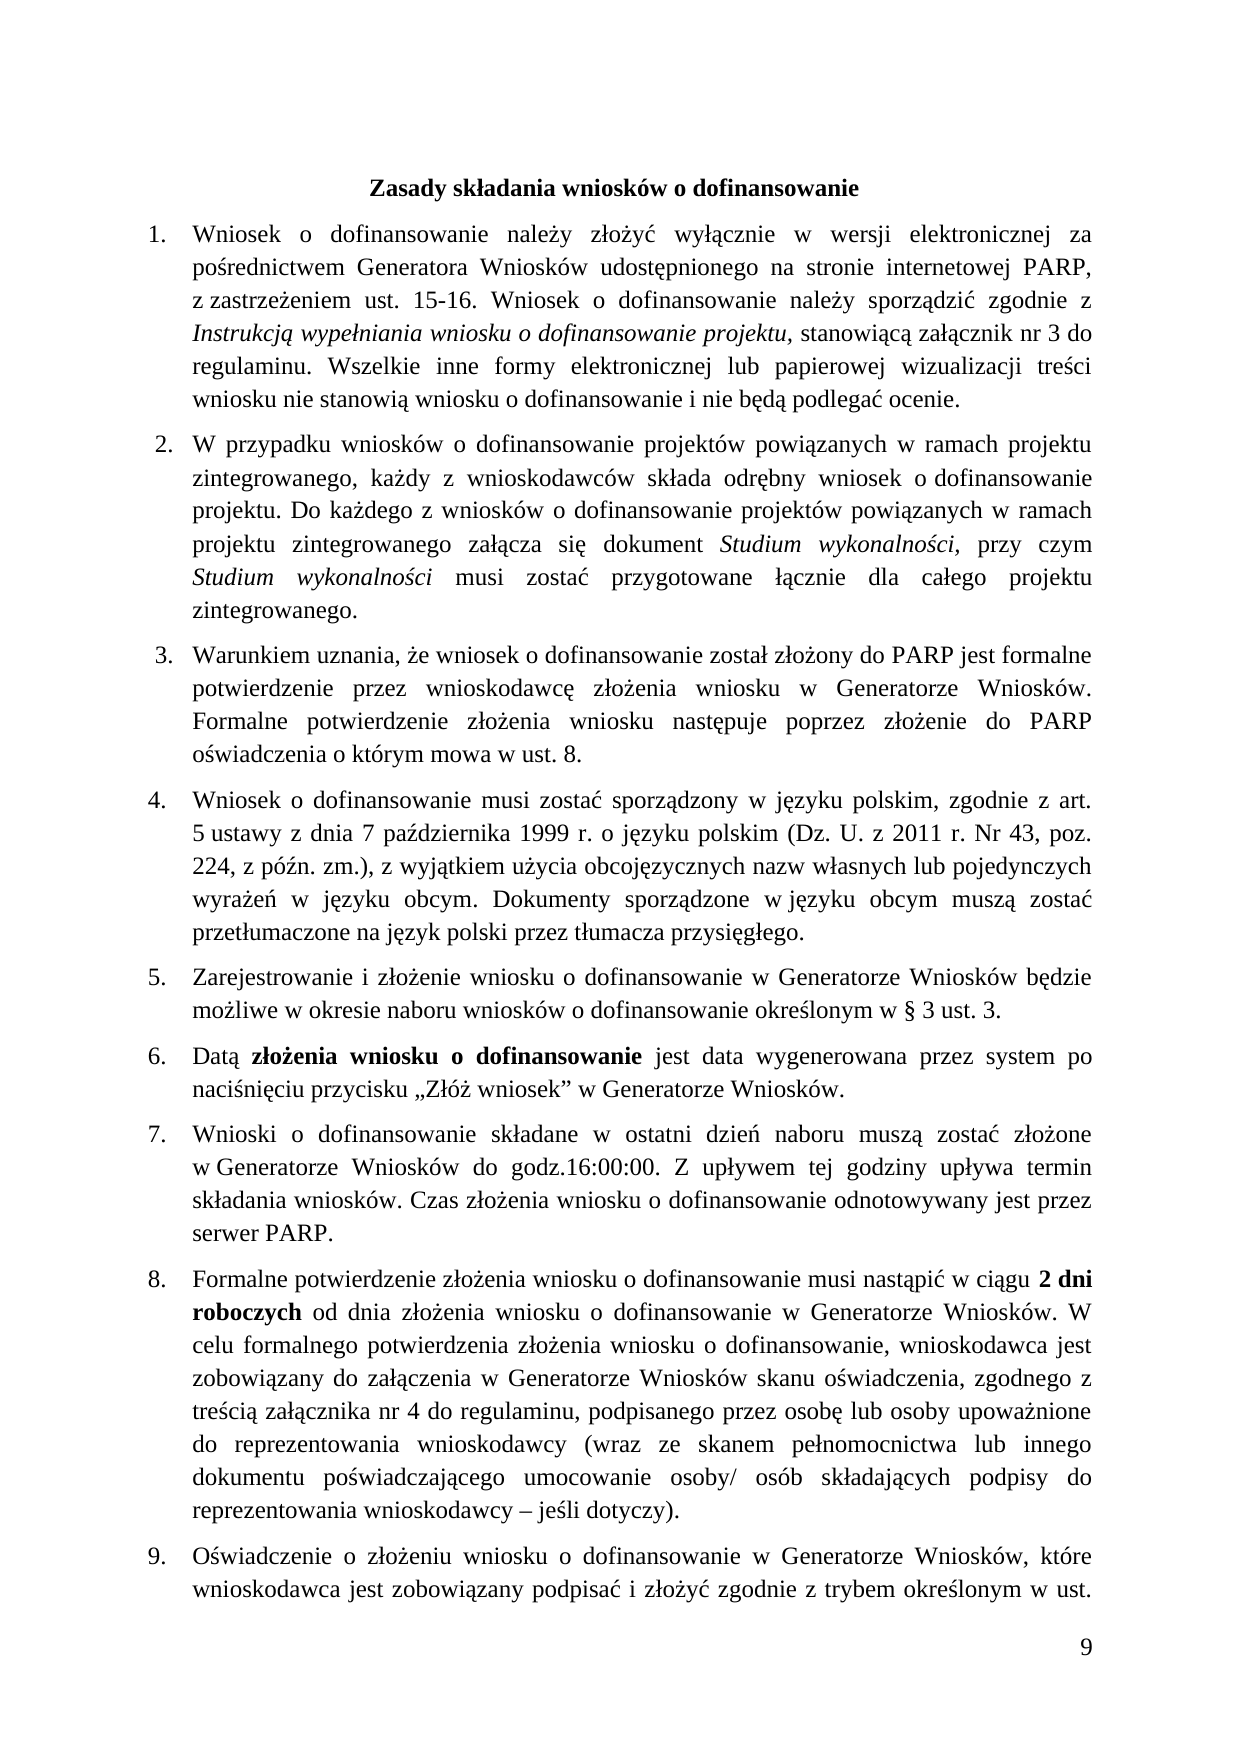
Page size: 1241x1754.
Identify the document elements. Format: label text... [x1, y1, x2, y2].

text Zasady składania wniosków o dofinansowanie [148, 173, 1092, 202]
list Formalne potwierdzenie złożenia wniosku o dofinansowanie musi nastąpić w ciągu 2 dni roboczych od dnia złożenia wniosku o dofinansowanie w Generatorze Wniosków. W celu formalnego potwierdzenia złożenia wniosku o dofinansowanie, wnioskodawca jest zobowiązany do załączenia w Generatorze Wniosków skanu oświadczenia, zgodnego z treścią załącznika nr 4 do regulaminu, podpisanego przez osobę lub osoby upoważnione do reprezentowania wnioskodawcy (wraz ze skanem pełnomocnictwa lub innego dokumentu poświadczającego umocowanie osoby/ osób składających podpisy do reprezentowania wnioskodawcy – jeśli dotyczy). [148, 1264, 1092, 1524]
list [148, 1541, 1092, 1602]
list Datą złożenia wniosku o dofinansowanie jest data wygenerowana przez system po naciśnięciu przycisku „Złóż wniosek” w Generatorze Wniosków. [148, 1041, 1092, 1103]
list Wniosek o dofinansowanie należy złożyć wyłącznie w wersji elektronicznej za pośrednictwem Generatora Wniosków udostępnionego na stronie internetowej PARP, z zastrzeżeniem ust. 15-16. Wniosek o dofinansowanie należy sporządzić zgodnie z Instrukcją wypełniania wniosku o dofinansowanie projektu, stanowiącą załącznik nr 3 do regulaminu. Wszelkie inne formy elektronicznej lub papierowej wizualizacji treści wniosku nie stanowią wniosku o dofinansowanie i nie będą podlegać ocenie. [148, 219, 1092, 413]
list W przypadku wniosków o dofinansowanie projektów powiązanych w ramach projektu zintegrowanego, każdy z wnioskodawców składa odrębny wniosek o dofinansowanie projektu. Do każdego z wniosków o dofinansowanie projektów powiązanych w ramach projektu zintegrowanego załącza się dokument Studium wykonalności, przy czym Studium wykonalności musi zostać przygotowane łącznie dla całego projektu zintegrowanego. [154, 429, 1092, 623]
list Wnioski o dofinansowanie składane w ostatni dzień naboru muszą zostać złożone w Generatorze Wniosków do godz.16:00:00. Z upływem tej godziny upływa termin składania wniosków. Czas złożenia wniosku o dofinansowanie odnotowywany jest przez serwer PARP. [148, 1119, 1092, 1247]
list Warunkiem uznania, że wniosek o dofinansowanie został złożony do PARP jest formalne potwierdzenie przez wnioskodawcę złożenia wniosku w Generatorze Wniosków. Formalne potwierdzenie złożenia wniosku następuje poprzez złożenie do PARP oświadczenia o którym mowa w ust. 8. [154, 640, 1092, 768]
list Wniosek o dofinansowanie musi zostać sporządzony w języku polskim, zgodnie z art. 5 ustawy z dnia 7 października 1999 r. o języku polskim (Dz. U. z 2011 r. Nr 43, poz. 224, z późn. zm.), z wyjątkiem użycia obcojęzycznych nazw własnych lub pojedynczych wyrażeń w języku obcym. Dokumenty sporządzone w języku obcym muszą zostać przetłumaczone na język polski przez tłumacza przysięgłego. [148, 785, 1092, 946]
list Zarejestrowanie i złożenie wniosku o dofinansowanie w Generatorze Wniosków będzie możliwe w okresie naboru wniosków o dofinansowanie określonym w § 3 ust. 3. [148, 962, 1092, 1024]
